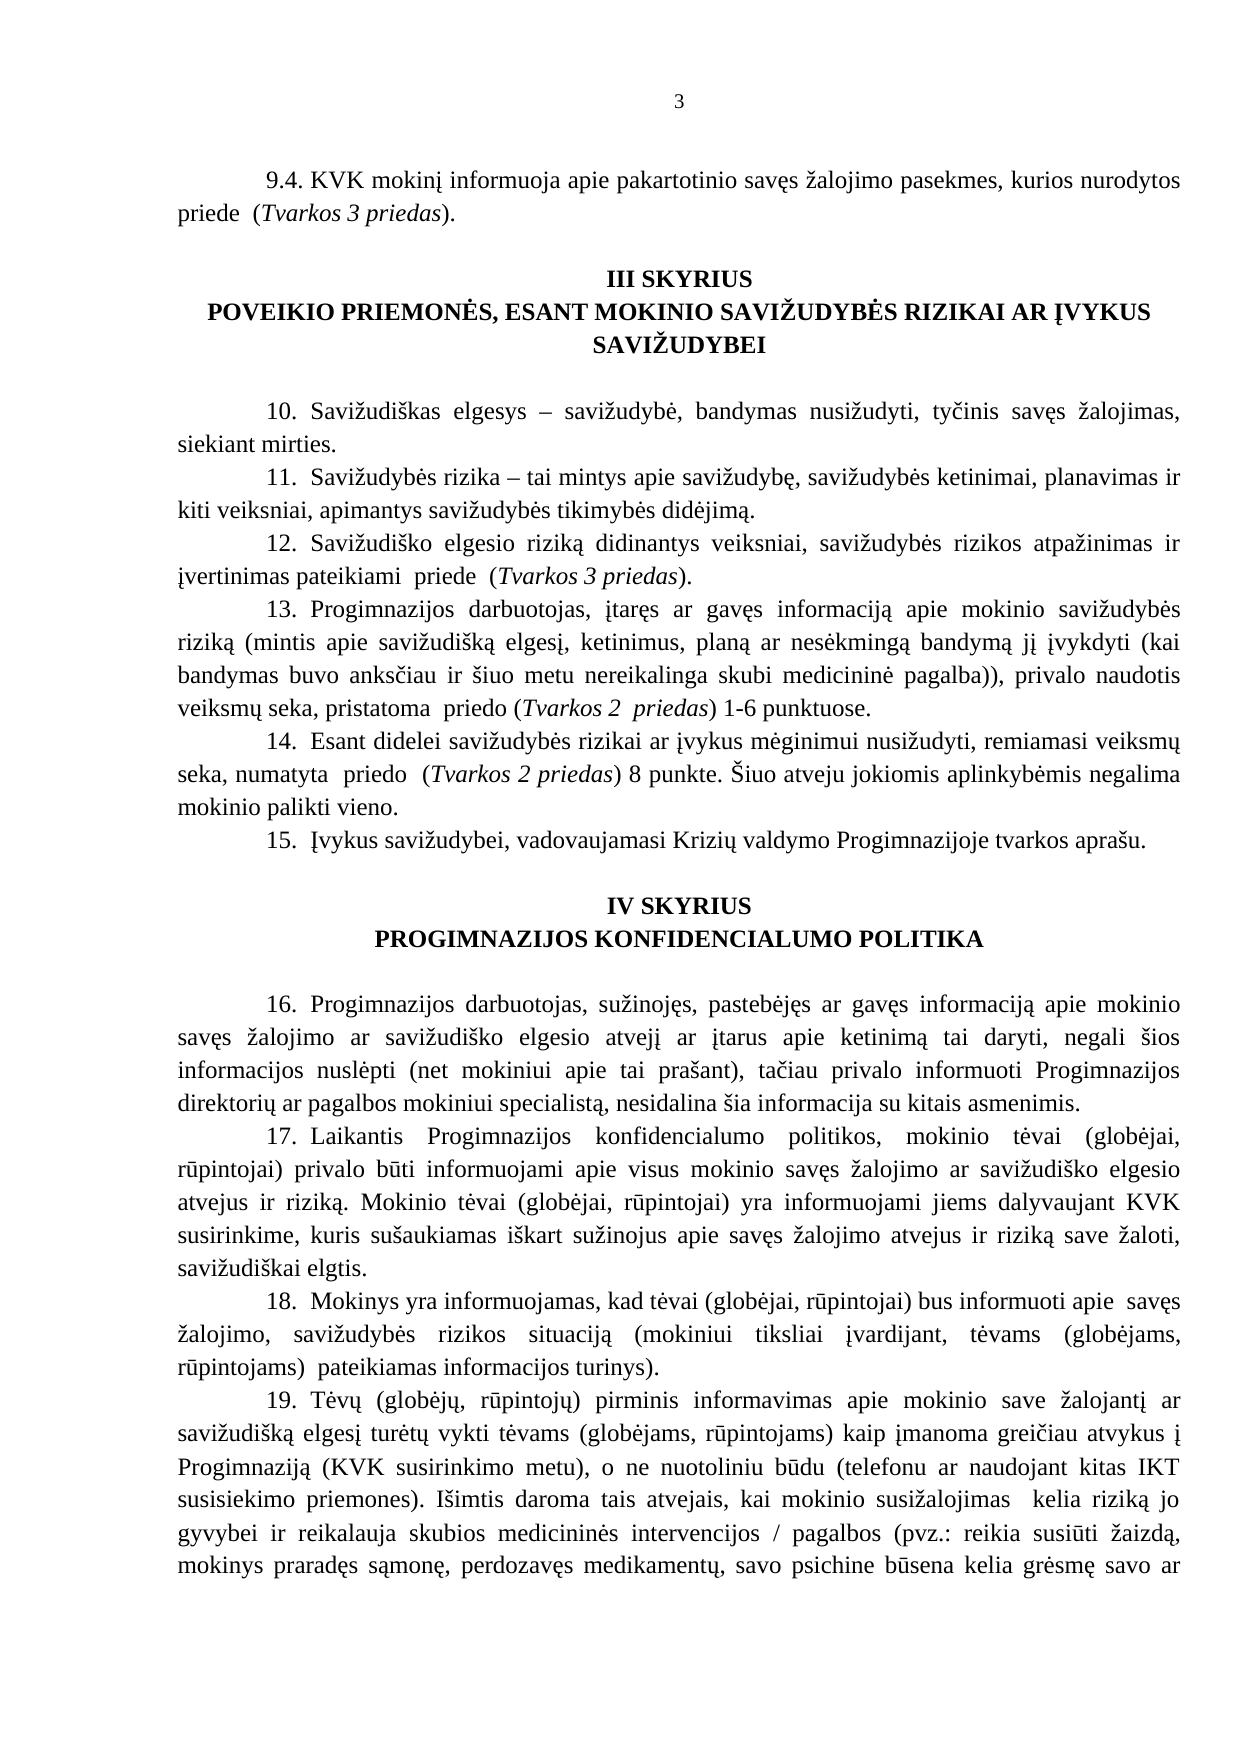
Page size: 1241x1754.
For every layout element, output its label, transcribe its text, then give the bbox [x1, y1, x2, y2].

list Mokinys yra informuojamas, kad tėvai (globėjai, rūpintojai) bus informuoti apie savęs žalojimo, savižudybės rizikos situaciją (mokiniui tiksliai įvardijant, tėvams (globėjams, rūpintojams) pateikiamas informacijos turinys). [177, 1286, 1181, 1381]
list Savižudiško elgesio riziką didinantys veiksniai, savižudybės rizikos atpažinimas ir įvertinimas pateikiami priede (Tvarkos 3 priedas). [177, 528, 1181, 589]
text III SKYRIUS [177, 264, 1181, 293]
list Savižudybės rizika – tai mintys apie savižudybę, savižudybės ketinimai, planavimas ir kiti veiksniai, apimantys savižudybės tikimybės didėjimą. [177, 462, 1181, 523]
list Esant didelei savižudybės rizikai ar įvykus mėginimui nusižudyti, remiamasi veiksmų seka, numatyta priedo (Tvarkos 2 priedas) 8 punkte. Šiuo atveju jokiomis aplinkybėmis negalima mokinio palikti vieno. [177, 726, 1181, 821]
list Įvykus savižudybei, vadovaujamasi Krizių valdymo Progimnazijoje tvarkos aprašu. [177, 825, 1181, 854]
text POVEIKIO PRIEMONĖS, ESANT MOKINIO SAVIŽUDYBĖS RIZIKAI AR ĮVYKUS SAVIŽUDYBEI [177, 297, 1181, 359]
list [177, 1386, 1181, 1579]
list Progimnazijos darbuotojas, įtaręs ar gavęs informaciją apie mokinio savižudybės riziką (mintis apie savižudišką elgesį, ketinimus, planą ar nesėkmingą bandymą jį įvykdyti (kai bandymas buvo anksčiau ir šiuo metu nereikalinga skubi medicininė pagalba)), privalo naudotis veiksmų seka, pristatoma priedo (Tvarkos 2 priedas) 1-6 punktuose. [177, 594, 1181, 722]
list Progimnazijos darbuotojas, sužinojęs, pastebėjęs ar gavęs informaciją apie mokinio savęs žalojimo ar savižudiško elgesio atvejį ar įtarus apie ketinimą tai daryti, negali šios informacijos nuslėpti (net mokiniui apie tai prašant), tačiau privalo informuoti Progimnazijos direktorių ar pagalbos mokiniui specialistą, nesidalina šia informacija su kitais asmenimis. [177, 989, 1181, 1117]
list Savižudiškas elgesys – savižudybė, bandymas nusižudyti, tyčinis savęs žalojimas, siekiant mirties. [177, 396, 1181, 457]
list Laikantis Progimnazijos konfidencialumo politikos, mokinio tėvai (globėjai, rūpintojai) privalo būti informuojami apie visus mokinio savęs žalojimo ar savižudiško elgesio atvejus ir riziką. Mokinio tėvai (globėjai, rūpintojai) yra informuojami jiems dalyvaujant KVK susirinkime, kuris sušaukiamas iškart sužinojus apie savęs žalojimo atvejus ir riziką save žaloti, savižudiškai elgtis. [177, 1121, 1181, 1282]
list KVK mokinį informuoja apie pakartotinio savęs žalojimo pasekmes, kurios nurodytos priede (Tvarkos 3 priedas). [177, 165, 1181, 227]
text PROGIMNAZIJOS KONFIDENCIALUMO POLITIKA [177, 924, 1181, 953]
text IV SKYRIUS [177, 891, 1181, 920]
